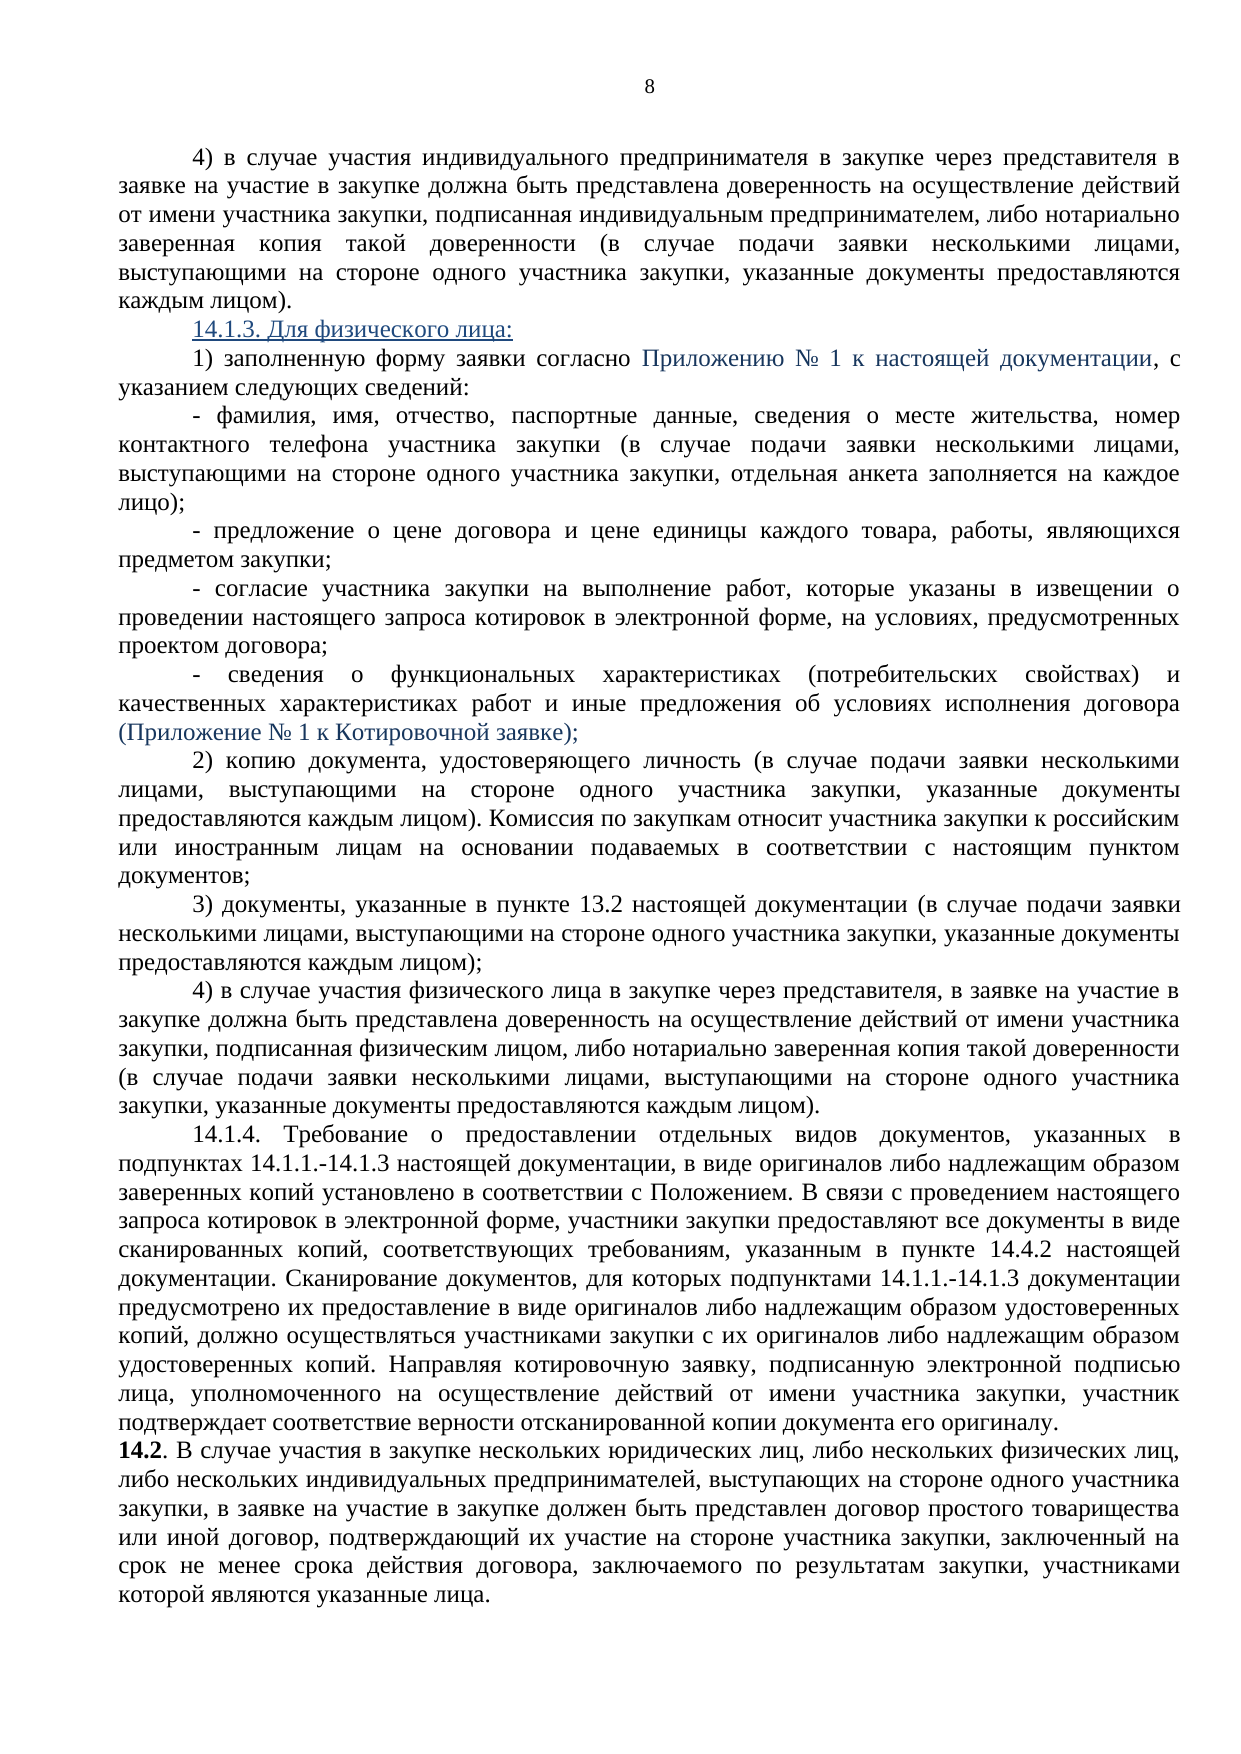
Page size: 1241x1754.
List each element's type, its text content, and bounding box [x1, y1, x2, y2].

text - согласие участника закупки на выполнение работ, которые указаны в извещении о проведении настоящего запроса котировок в электронной форме, на условиях, предусмотренных проектом договора; [118, 573, 1181, 659]
text - предложение о цене договора и цене единицы каждого товара, работы, являющихся предметом закупки; [118, 515, 1181, 573]
text - сведения о функциональных характеристиках (потребительских свойствах) и качественных характеристиках работ и иные предложения об условиях исполнения договора (Приложение № 1 к Котировочной заявке); [118, 659, 1181, 745]
text 4) в случае участия физического лица в закупке через представителя, в заявке на участие в закупке должна быть представлена доверенность на осуществление действий от имени участника закупки, подписанная физическим лицом, либо нотариально заверенная копия такой доверенности (в случае подачи заявки несколькими лицами, выступающими на стороне одного участника закупки, указанные документы предоставляются каждым лицом). [118, 975, 1181, 1119]
text 14.1.4. Требование о предоставлении отдельных видов документов, указанных в подпунктах 14.1.1.-14.1.3 настоящей документации, в виде оригиналов либо надлежащим образом заверенных копий установлено в соответствии с Положением. В связи с проведением настоящего запроса котировок в электронной форме, участники закупки предоставляют все документы в виде сканированных копий, соответствующих требованиям, указанным в пункте 14.4.2 настоящей документации. Сканирование документов, для которых подпунктами 14.1.1.-14.1.3 документации предусмотрено их предоставление в виде оригиналов либо надлежащим образом удостоверенных копий, должно осуществляться участниками закупки с их оригиналов либо надлежащим образом удостоверенных копий. Направляя котировочную заявку, подписанную электронной подписью лица, уполномоченного на осуществление действий от имени участника закупки, участник подтверждает соответствие верности отсканированной копии документа его оригиналу. [118, 1119, 1181, 1435]
text 4) в случае участия индивидуального предпринимателя в закупке через представителя в заявке на участие в закупке должна быть представлена доверенность на осуществление действий от имени участника закупки, подписанная индивидуальным предпринимателем, либо нотариально заверенная копия такой доверенности (в случае подачи заявки несколькими лицами, выступающими на стороне одного участника закупки, указанные документы предоставляются каждым лицом). [118, 142, 1181, 314]
text 14.1.3. Для физического лица: [118, 314, 1181, 343]
text 3) документы, указанные в пункте 13.2 настоящей документации (в случае подачи заявки несколькими лицами, выступающими на стороне одного участника закупки, указанные документы предоставляются каждым лицом); [118, 889, 1181, 975]
text 2) копию документа, удостоверяющего личность (в случае подачи заявки несколькими лицами, выступающими на стороне одного участника закупки, указанные документы предоставляются каждым лицом). Комиссия по закупкам относит участника закупки к российским или иностранным лицам на основании подаваемых в соответствии с настоящим пунктом документов; [118, 745, 1181, 889]
text 14.2. В случае участия в закупке нескольких юридических лиц, либо нескольких физических лиц, либо нескольких индивидуальных предпринимателей, выступающих на стороне одного участника закупки, в заявке на участие в закупке должен быть представлен договор простого товарищества или иной договор, подтверждающий их участие на стороне участника закупки, заключенный на срок не менее срока действия договора, заключаемого по результатам закупки, участниками которой являются указанные лица. [118, 1435, 1181, 1608]
text 1) заполненную форму заявки согласно Приложению № 1 к настоящей документации, с указанием следующих сведений: [118, 343, 1181, 400]
text - фамилия, имя, отчество, паспортные данные, сведения о месте жительства, номер контактного телефона участника закупки (в случае подачи заявки несколькими лицами, выступающими на стороне одного участника закупки, отдельная анкета заполняется на каждое лицо); [118, 400, 1181, 515]
